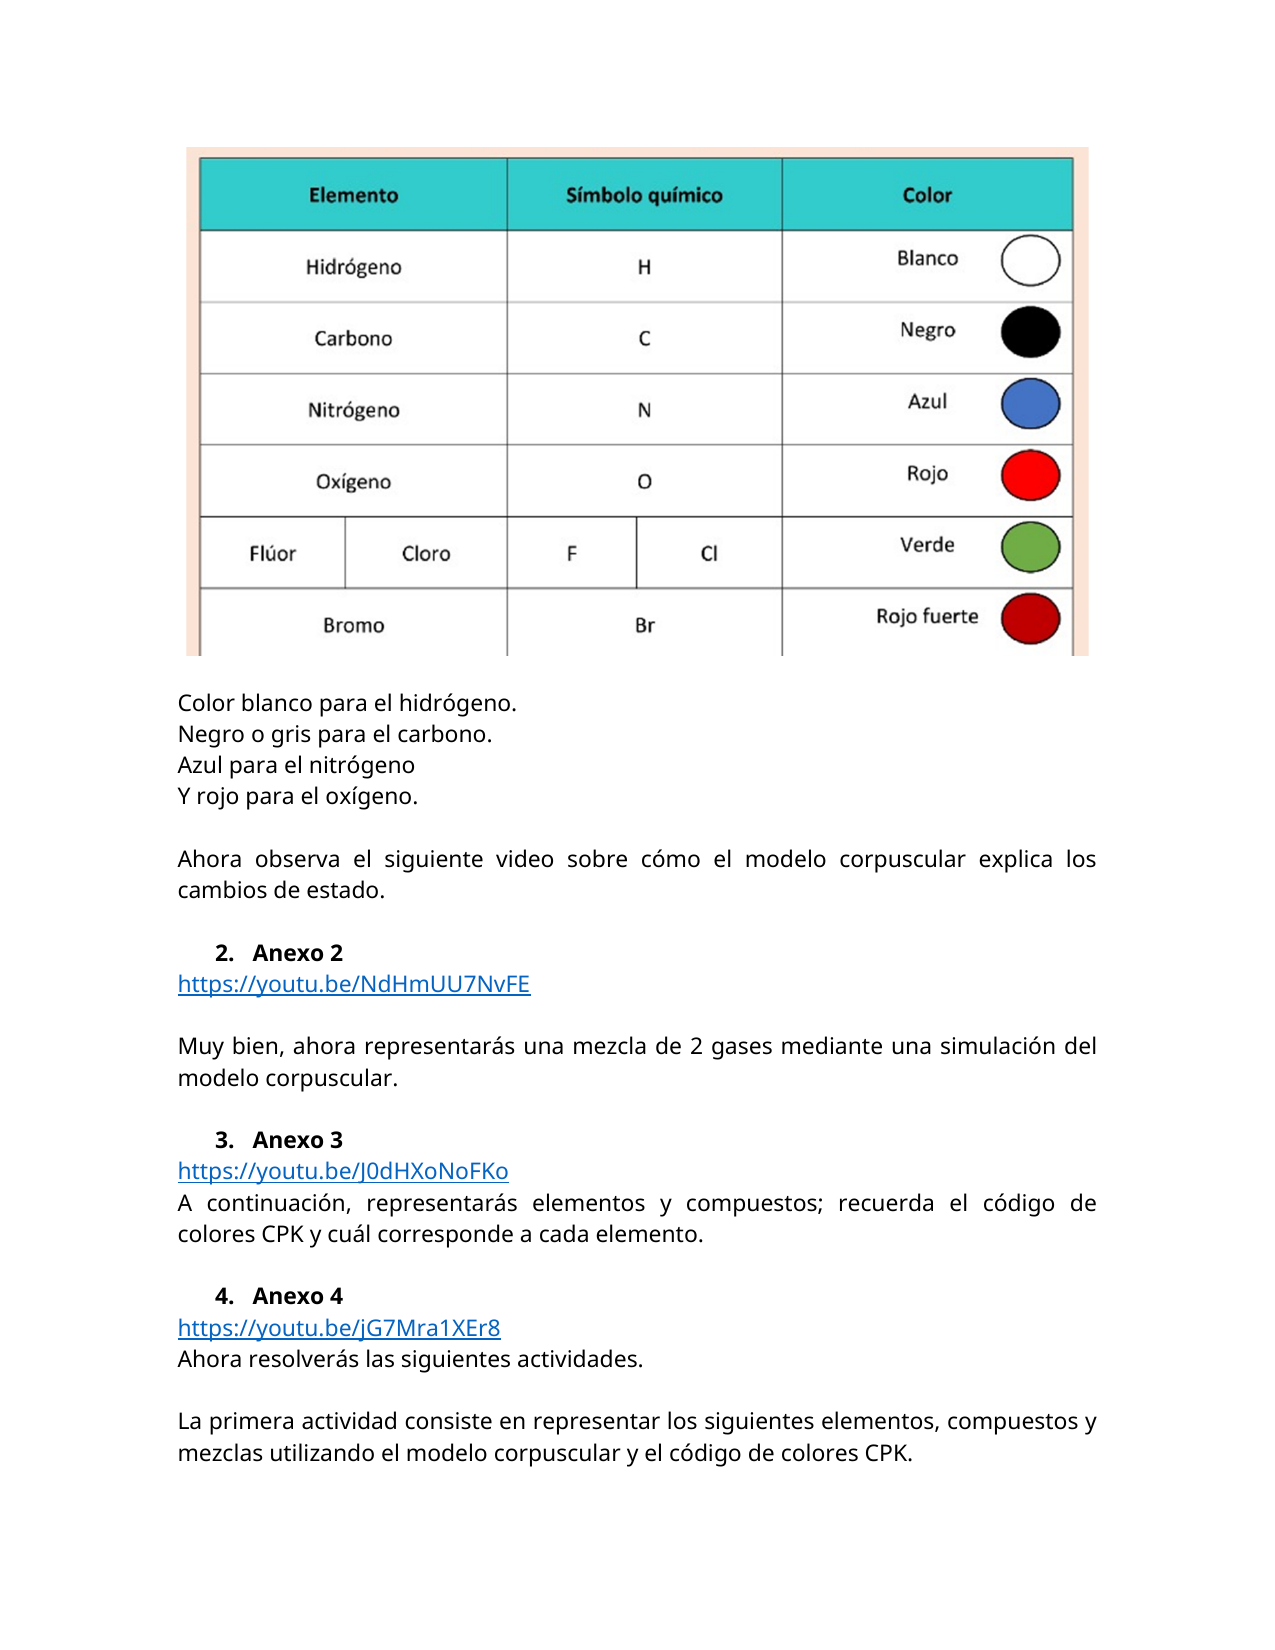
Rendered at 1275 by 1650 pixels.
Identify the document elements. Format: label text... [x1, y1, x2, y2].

text La primera actividad consiste en representar los siguientes elementos, compuestos y mezclas utilizando el modelo corpuscular y el código de colores CPK. [177, 1405, 1098, 1468]
text https://youtu.be/NdHmUU7NvFE [177, 968, 1098, 999]
text Color blanco para el hidrógeno. [177, 687, 1098, 718]
text Ahora observa el siguiente video sobre cómo el modelo corpuscular explica los cambios de estado. [177, 843, 1098, 905]
text https://youtu.be/jG7Mra1XEr8 [177, 1312, 1098, 1343]
list Anexo 2 [215, 937, 1098, 968]
text Ahora resolverás las siguientes actividades. [177, 1343, 1098, 1374]
text A continuación, representarás elementos y compuestos; recuerda el código de colores CPK y cuál corresponde a cada elemento. [177, 1187, 1098, 1249]
text Muy bien, ahora representarás una mezcla de 2 gases mediante una simulación del modelo corpuscular. [177, 1030, 1098, 1093]
list Anexo 3 [215, 1124, 1098, 1155]
text Negro o gris para el carbono. [177, 718, 1098, 749]
text Azul para el nitrógeno [177, 749, 1098, 780]
picture [186, 147, 1089, 656]
text Y rojo para el oxígeno. [177, 780, 1098, 812]
list Anexo 4 [215, 1280, 1098, 1312]
text https://youtu.be/J0dHXoNoFKo [177, 1155, 1098, 1187]
